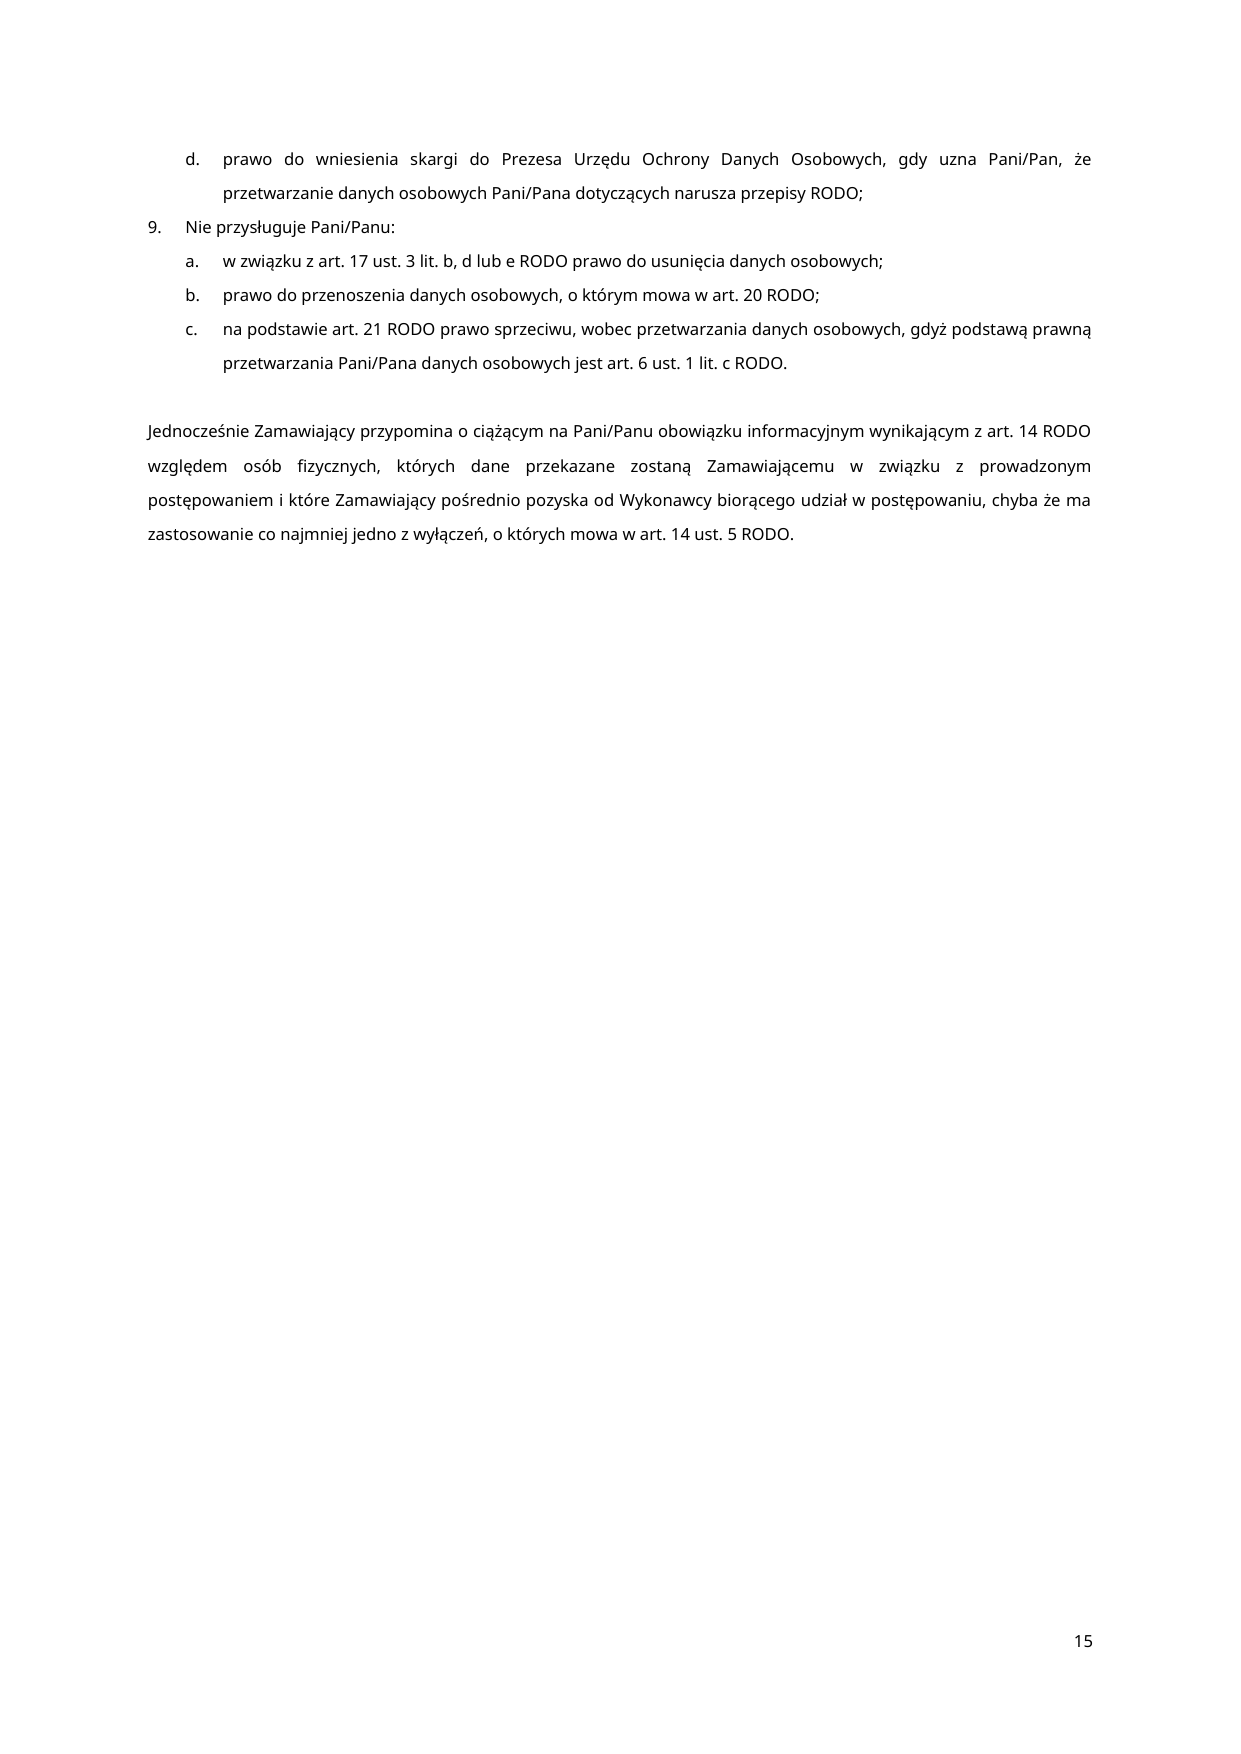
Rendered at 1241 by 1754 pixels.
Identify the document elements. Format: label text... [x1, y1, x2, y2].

list na podstawie art. 21 RODO prawo sprzeciwu, wobec przetwarzania danych osobowych, gdyż podstawą prawną przetwarzania Pani/Pana danych osobowych jest art. 6 ust. 1 lit. c RODO. [185, 318, 1093, 375]
list prawo do wniesienia skargi do Prezesa Urzędu Ochrony Danych Osobowych, gdy uzna Pani/Pan, że przetwarzanie danych osobowych Pani/Pana dotyczących narusza przepisy RODO; [185, 148, 1093, 204]
text Jednocześnie Zamawiający przypomina o ciążącym na Pani/Panu obowiązku informacyjnym wynikającym z art. 14 RODO względem osób fizycznych, których dane przekazane zostaną Zamawiającemu w związku z prowadzonym postępowaniem i które Zamawiający pośrednio pozyska od Wykonawcy biorącego udział w postępowaniu, chyba że ma zastosowanie co najmniej jedno z wyłączeń, o których mowa w art. 14 ust. 5 RODO. [148, 420, 1093, 545]
list prawo do przenoszenia danych osobowych, o którym mowa w art. 20 RODO; [185, 284, 1093, 307]
list w związku z art. 17 ust. 3 lit. b, d lub e RODO prawo do usunięcia danych osobowych; [185, 250, 1093, 272]
list Nie przysługuje Pani/Panu: [148, 216, 1093, 238]
